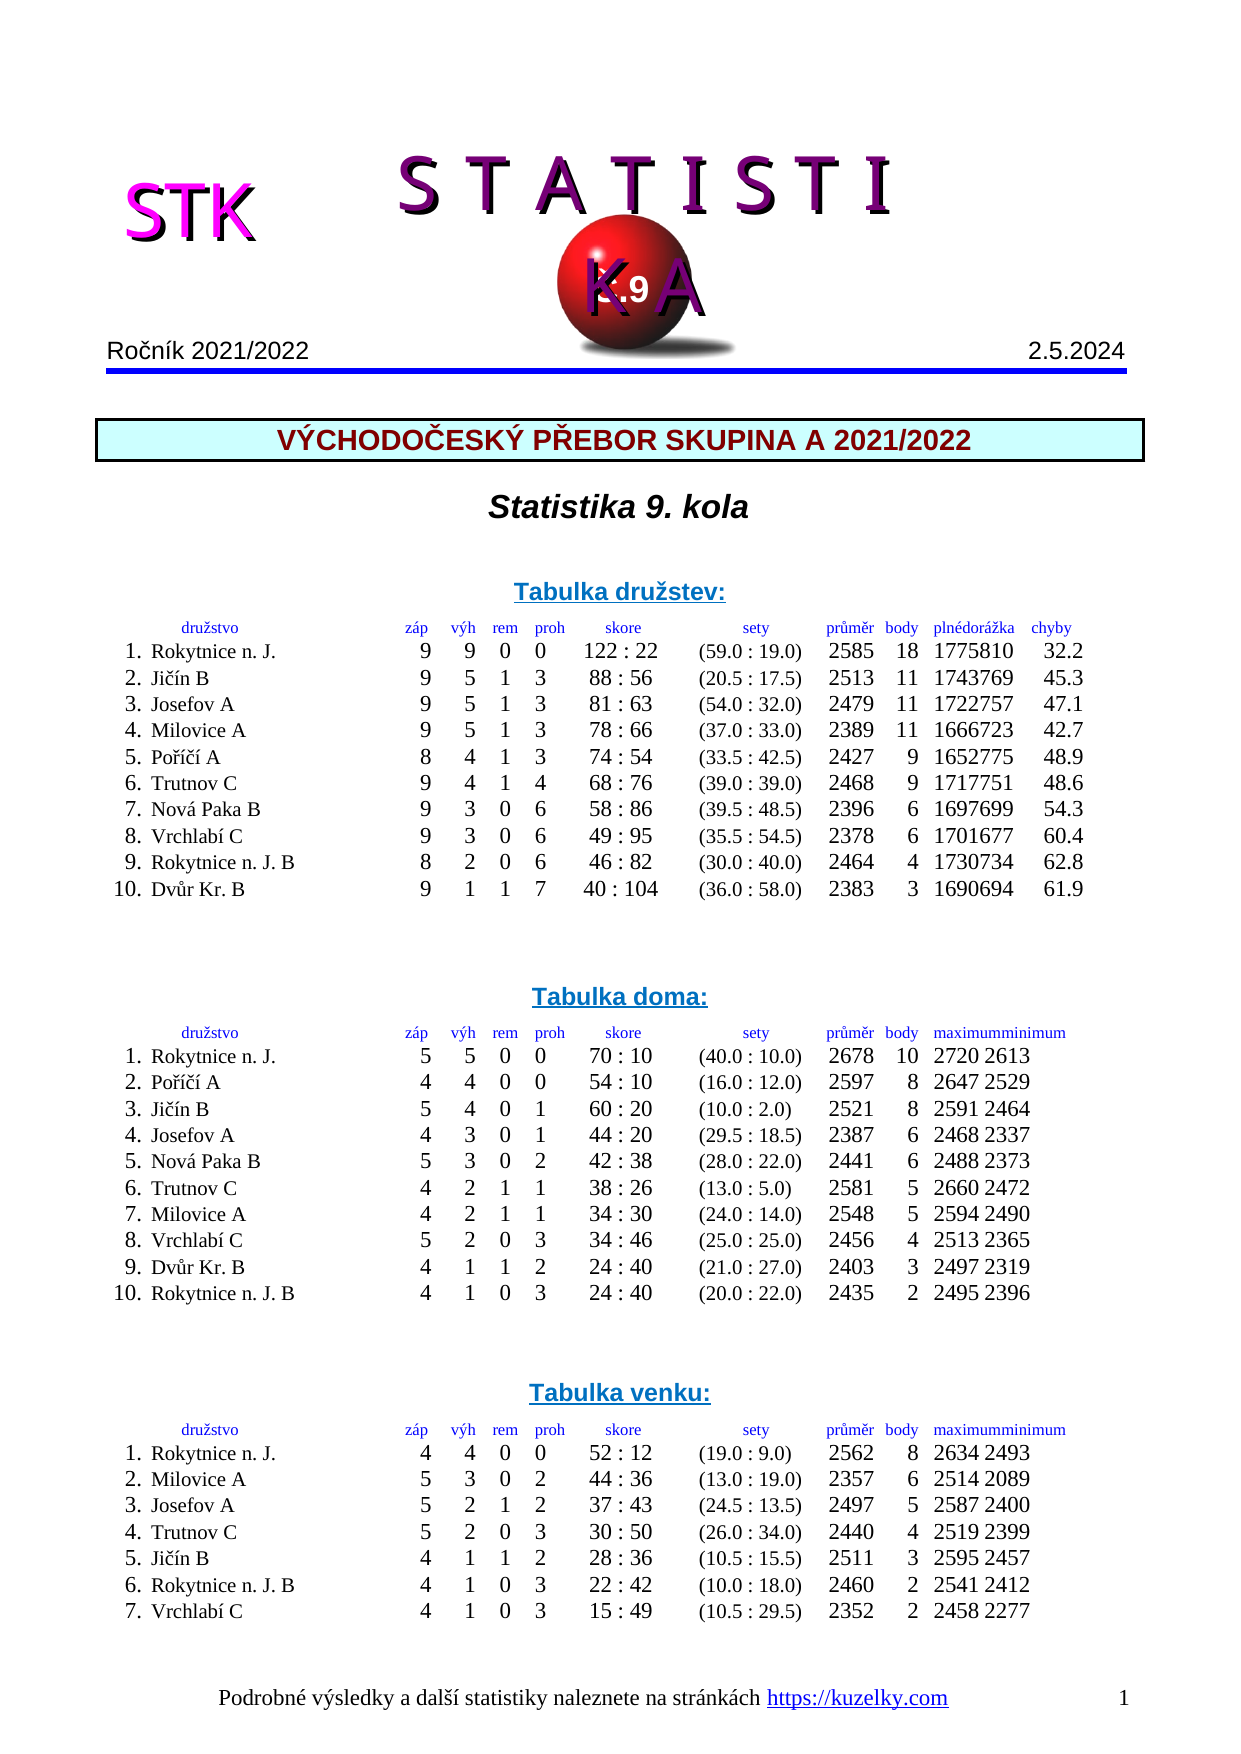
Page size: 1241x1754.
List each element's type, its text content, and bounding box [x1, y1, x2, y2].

text 3. Josefov A 9 5 1 3 81 : 63 (54.0 : 32.0) 2479 11 1722 757 47.1 [106, 690, 1134, 716]
text Tabulka družstev: [94, 577, 1145, 606]
text 4. Trutnov C 5 2 0 3 30 : 50 (26.0 : 34.0) 2440 4 2519 2399 [106, 1518, 1134, 1544]
text Č.9 [687, 267, 1134, 310]
text 6. Trutnov C 4 2 1 1 38 : 26 (13.0 : 5.0) 2581 5 2660 2472 [106, 1174, 1134, 1200]
text 4. Milovice A 9 5 1 3 78 : 66 (37.0 : 33.0) 2389 11 1666 723 42.7 [106, 716, 1134, 743]
text 7. Nová Paka B 9 3 0 6 58 : 86 (39.5 : 48.5) 2396 6 1697 699 54.3 [106, 796, 1134, 822]
text 5. Poříčí A 8 4 1 3 74 : 54 (33.5 : 42.5) 2427 9 1652 775 48.9 [106, 743, 1134, 769]
text 2. Jičín B 9 5 1 3 88 : 56 (20.5 : 17.5) 2513 11 1743 769 45.3 [106, 664, 1134, 690]
text 6. Rokytnice n. J. B 4 1 0 3 22 : 42 (10.0 : 18.0) 2460 2 2541 2412 [106, 1571, 1134, 1597]
text 2. Poříčí A 4 4 0 0 54 : 10 (16.0 : 12.0) 2597 8 2647 2529 [106, 1068, 1134, 1095]
text 1. Rokytnice n. J. 5 5 0 0 70 : 10 (40.0 : 10.0) 2678 10 2720 2613 [106, 1042, 1134, 1068]
text 4. Josefov A 4 3 0 1 44 : 20 (29.5 : 18.5) 2387 6 2468 2337 [106, 1121, 1134, 1147]
text 6. Trutnov C 9 4 1 4 68 : 76 (39.0 : 39.0) 2468 9 1717 751 48.6 [106, 769, 1134, 796]
text 1. Rokytnice n. J. 4 4 0 0 52 : 12 (19.0 : 9.0) 2562 8 2634 2493 [106, 1439, 1134, 1465]
text 7. Milovice A 4 2 1 1 34 : 30 (24.0 : 14.0) 2548 5 2594 2490 [106, 1200, 1134, 1226]
text 10. Dvůr Kr. B 9 1 1 7 40 : 104 (36.0 : 58.0) 2383 3 1690 694 61.9 [106, 874, 1134, 901]
text 9. Rokytnice n. J. B 8 2 0 6 46 : 82 (30.0 : 40.0) 2464 4 1730 734 62.8 [106, 848, 1134, 874]
text družstvo záp výh rem proh skore sety průměr body maximum minimum [106, 1023, 1134, 1042]
text 3. Jičín B 5 4 0 1 60 : 20 (10.0 : 2.0) 2521 8 2591 2464 [106, 1095, 1134, 1121]
text Č.9 [106, 267, 587, 310]
text Č.9 [609, 267, 671, 310]
text Statistika 9. kola [106, 487, 1134, 526]
text 7. Vrchlabí C 4 1 0 3 15 : 49 (10.5 : 29.5) 2352 2 2458 2277 [106, 1597, 1134, 1623]
text družstvo záp výh rem proh skore sety průměr body plné dorážka chyby [106, 618, 1134, 637]
text Tabulka venku: [94, 1378, 1145, 1407]
text 2. Milovice A 5 3 0 2 44 : 36 (13.0 : 19.0) 2357 6 2514 2089 [106, 1465, 1134, 1492]
subtitle Východočeský přebor skupina A 2021/2022 [98, 421, 1142, 459]
text 3. Josefov A 5 2 1 2 37 : 43 (24.5 : 13.5) 2497 5 2587 2400 [106, 1492, 1134, 1518]
text 8. Vrchlabí C 5 2 0 3 34 : 46 (25.0 : 25.0) 2456 4 2513 2365 [106, 1226, 1134, 1253]
text družstvo záp výh rem proh skore sety průměr body maximum minimum [106, 1420, 1134, 1439]
text 10. Rokytnice n. J. B 4 1 0 3 24 : 40 (20.0 : 22.0) 2435 2 2495 2396 [106, 1279, 1134, 1306]
text 1. Rokytnice n. J. 9 9 0 0 122 : 22 (59.0 : 19.0) 2585 18 1775 810 32.2 [106, 637, 1134, 664]
text 5. Nová Paka B 5 3 0 2 42 : 38 (28.0 : 22.0) 2441 6 2488 2373 [106, 1147, 1134, 1174]
text Ročník 2021/2022 2.5.2024 [106, 336, 1134, 365]
text 5. Jičín B 4 1 1 2 28 : 36 (10.5 : 15.5) 2511 3 2595 2457 [106, 1544, 1134, 1571]
text 8. Vrchlabí C 9 3 0 6 49 : 95 (35.5 : 54.5) 2378 6 1701 677 60.4 [106, 822, 1134, 848]
text Tabulka doma: [94, 982, 1145, 1010]
text 9. Dvůr Kr. B 4 1 1 2 24 : 40 (21.0 : 27.0) 2403 3 2497 2319 [106, 1253, 1134, 1279]
